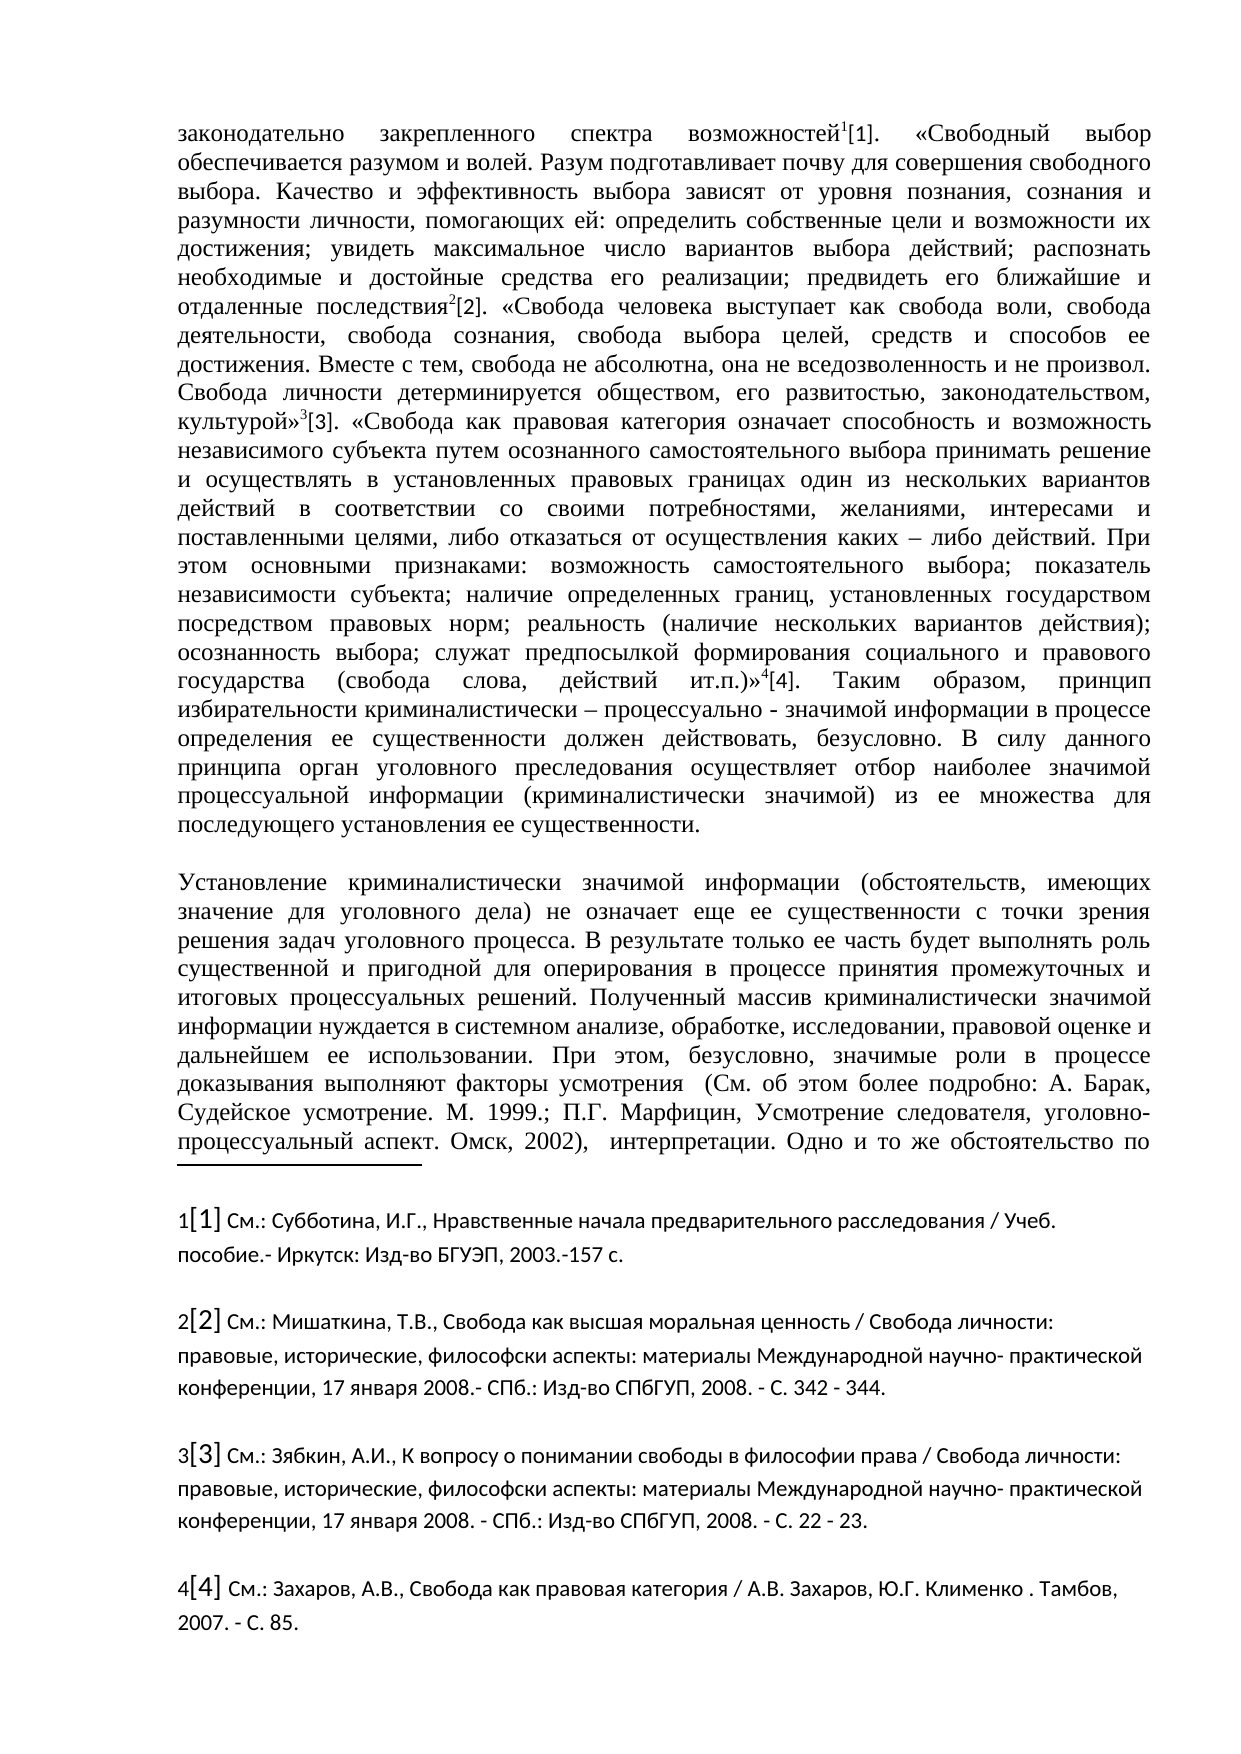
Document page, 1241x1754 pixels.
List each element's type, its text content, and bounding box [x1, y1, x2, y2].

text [177, 118, 1152, 838]
